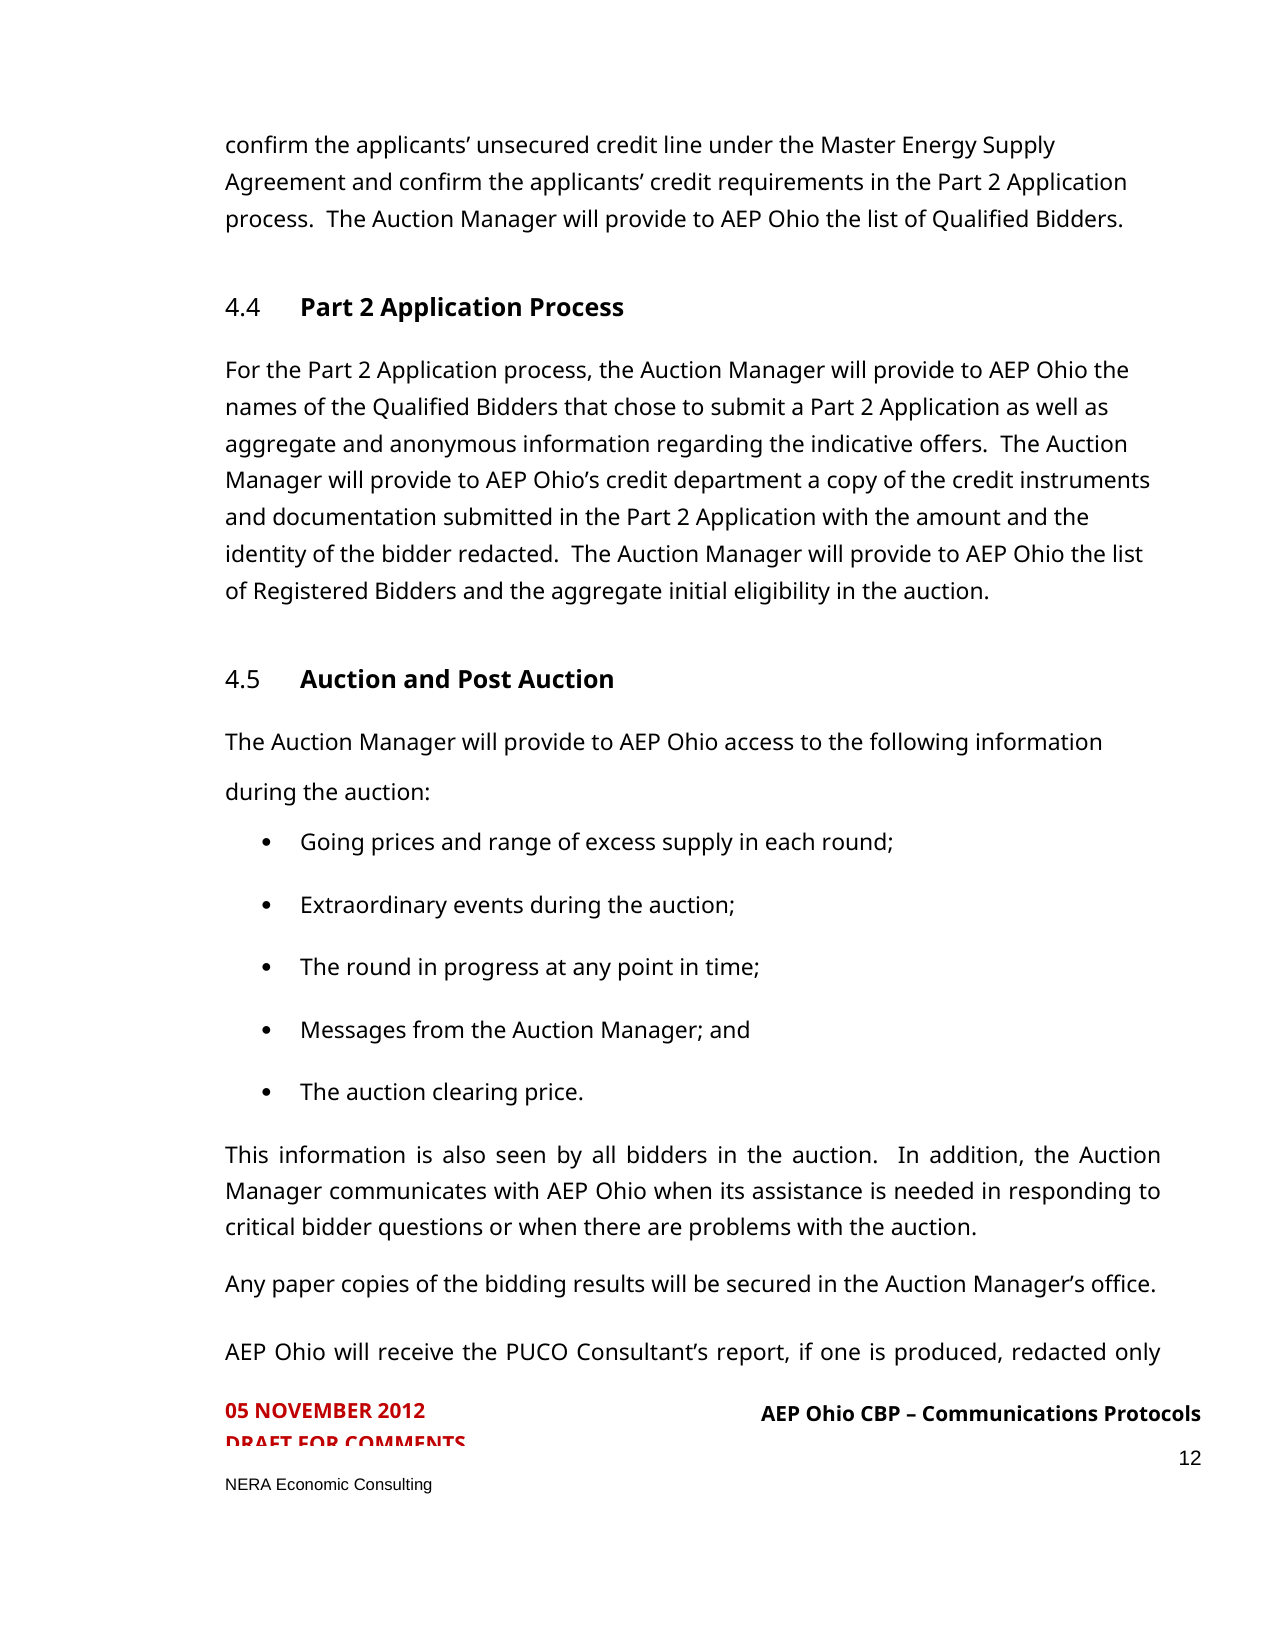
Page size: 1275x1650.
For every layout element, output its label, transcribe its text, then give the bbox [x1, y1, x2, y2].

text The Auction Manager will provide to AEP Ohio access to the following information during the auction: [225, 726, 1162, 807]
text For the Part 2 Application process, the Auction Manager will provide to AEP Ohio the names of the Qualified Bidders that chose to submit a Part 2 Application as well as aggregate and anonymous information regarding the indicative offers. The Auction Manager will provide to AEP Ohio’s credit department a copy of the credit instruments and documentation submitted in the Part 2 Application with the amount and the identity of the bidder redacted. The Auction Manager will provide to AEP Ohio the list of Registered Bidders and the aggregate initial eligibility in the auction. [225, 354, 1162, 606]
list The round in progress at any point in time; [262, 951, 1162, 982]
list Messages from the Auction Manager; and [262, 1013, 1162, 1045]
list Going prices and range of excess supply in each round; [262, 826, 1162, 857]
list The auction clearing price. [262, 1076, 1162, 1107]
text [225, 129, 1162, 234]
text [225, 1336, 1162, 1367]
subtitle Part 2 Application Process [225, 289, 1162, 324]
list Extraordinary events during the auction; [262, 888, 1162, 920]
text This information is also seen by all bidders in the auction. In addition, the Auction Manager communicates with AEP Ohio when its assistance is needed in responding to critical bidder questions or when there are problems with the auction. [225, 1138, 1162, 1242]
subtitle Auction and Post Auction [225, 662, 1162, 696]
text Any paper copies of the bidding results will be secured in the Auction Manager’s office. [225, 1268, 1162, 1299]
